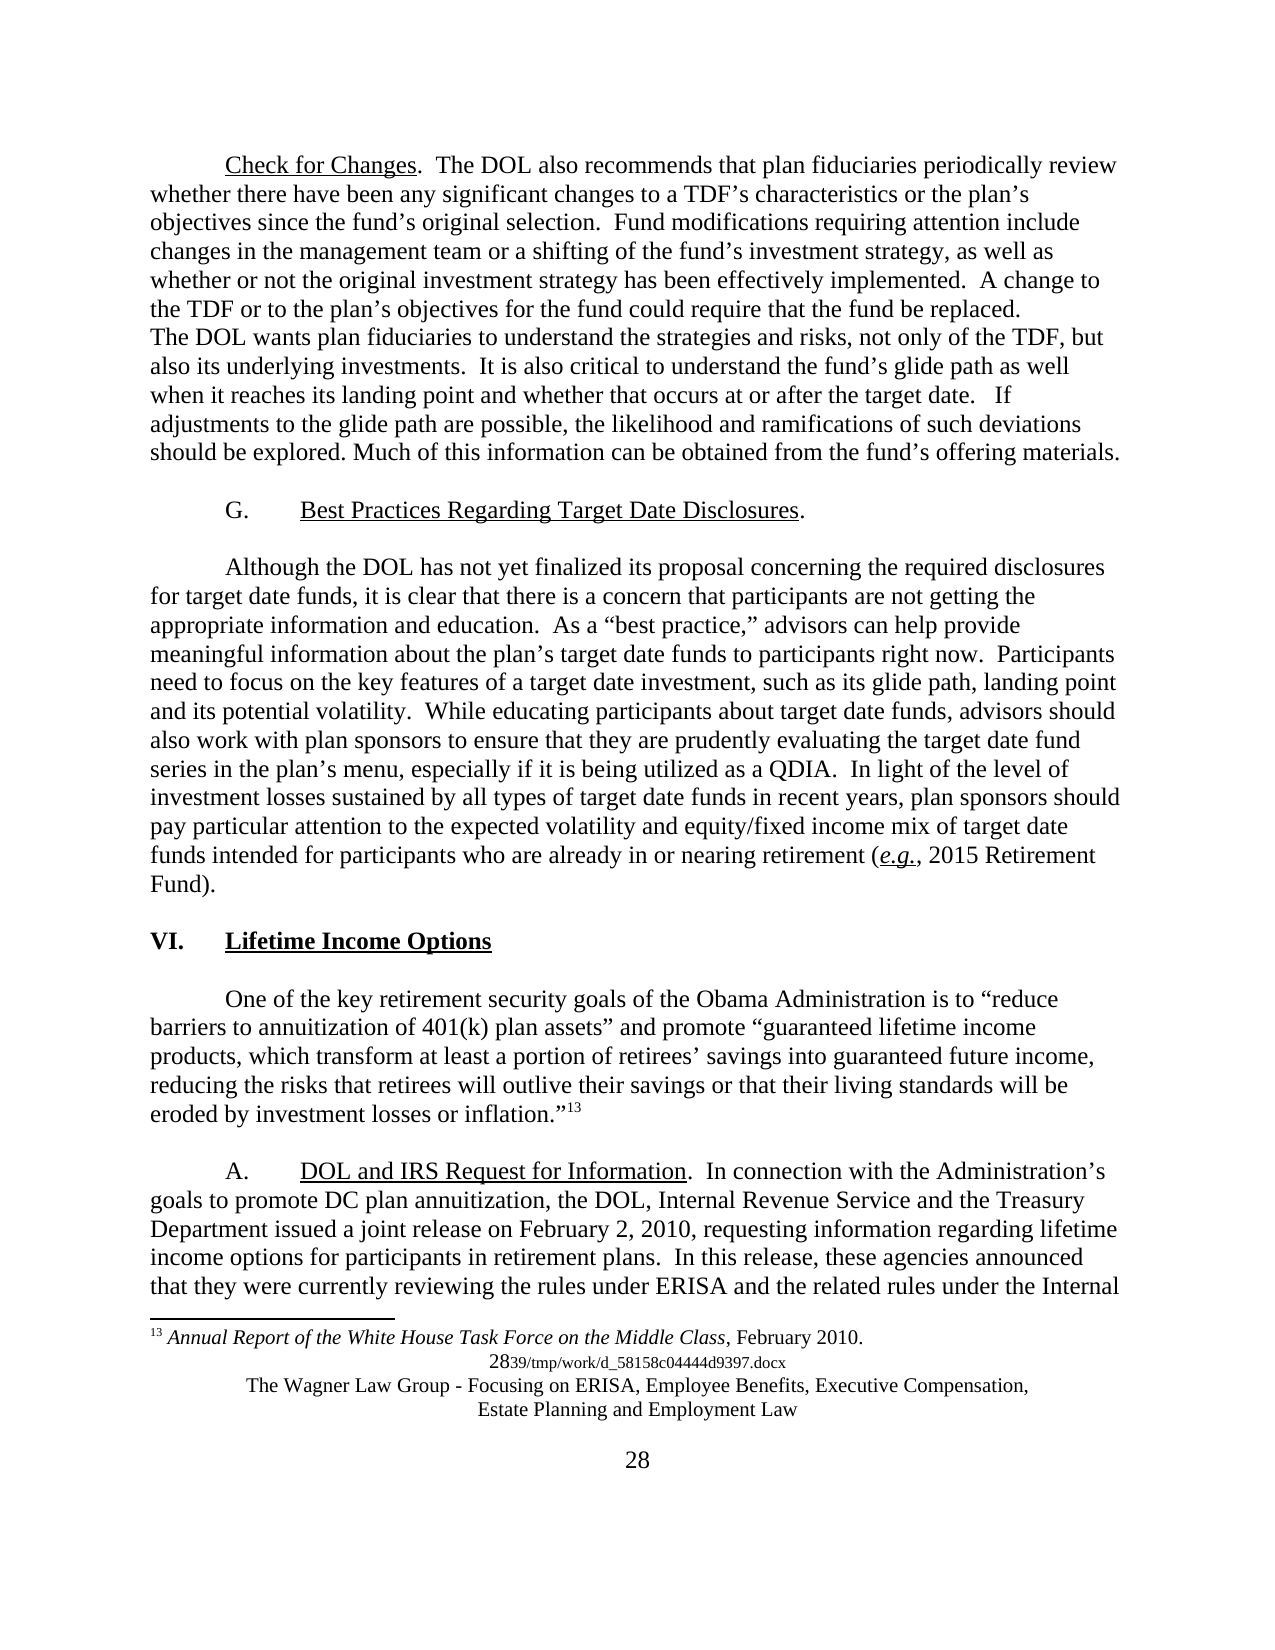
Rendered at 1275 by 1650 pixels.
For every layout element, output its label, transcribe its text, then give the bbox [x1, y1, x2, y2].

text One of the key retirement security goals of the Obama Administration is to “reduce barriers to annuitization of 401(k) plan assets” and promote “guaranteed lifetime income products, which transform at least a portion of retirees’ savings into guaranteed future income, reducing the risks that retirees will outlive their savings or that their living standards will be eroded by investment losses or inflation.” [150, 984, 1125, 1127]
text The DOL wants plan fiduciaries to understand the strategies and risks, not only of the TDF, but also its underlying investments. It is also critical to understand the fund’s glide path as well when it reaches its landing point and whether that occurs at or after the target date. If adjustments to the glide path are possible, the likelihood and ramifications of such deviations should be explored. Much of this information can be obtained from the fund’s offering materials. [150, 322, 1125, 466]
text VI. Lifetime Income Options [150, 926, 1125, 955]
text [150, 1156, 1125, 1300]
text Check for Changes. The DOL also recommends that plan fiduciaries periodically review whether there have been any significant changes to a TDF’s characteristics or the plan’s objectives since the fund’s original selection. Fund modifications requiring attention include changes in the management team or a shifting of the fund’s investment strategy, as well as whether or not the original investment strategy has been effectively implemented. A change to the TDF or to the plan’s objectives for the fund could require that the fund be replaced. [150, 150, 1125, 322]
text Although the DOL has not yet finalized its proposal concerning the required disclosures for target date funds, it is clear that there is a concern that participants are not getting the appropriate information and education. As a “best practice,” advisors can help provide meaningful information about the plan’s target date funds to participants right now. Participants need to focus on the key features of a target date investment, such as its glide path, landing point and its potential volatility. While educating participants about target date funds, advisors should also work with plan sponsors to ensure that they are prudently evaluating the target date fund series in the plan’s menu, especially if it is being utilized as a QDIA. In light of the level of investment losses sustained by all types of target date funds in recent years, plan sponsors should pay particular attention to the expected volatility and equity/fixed income mix of target date funds intended for participants who are already in or nearing retirement (e.g., 2015 Retirement Fund). [150, 552, 1125, 897]
list Best Practices Regarding Target Date Disclosures. [225, 495, 1125, 524]
